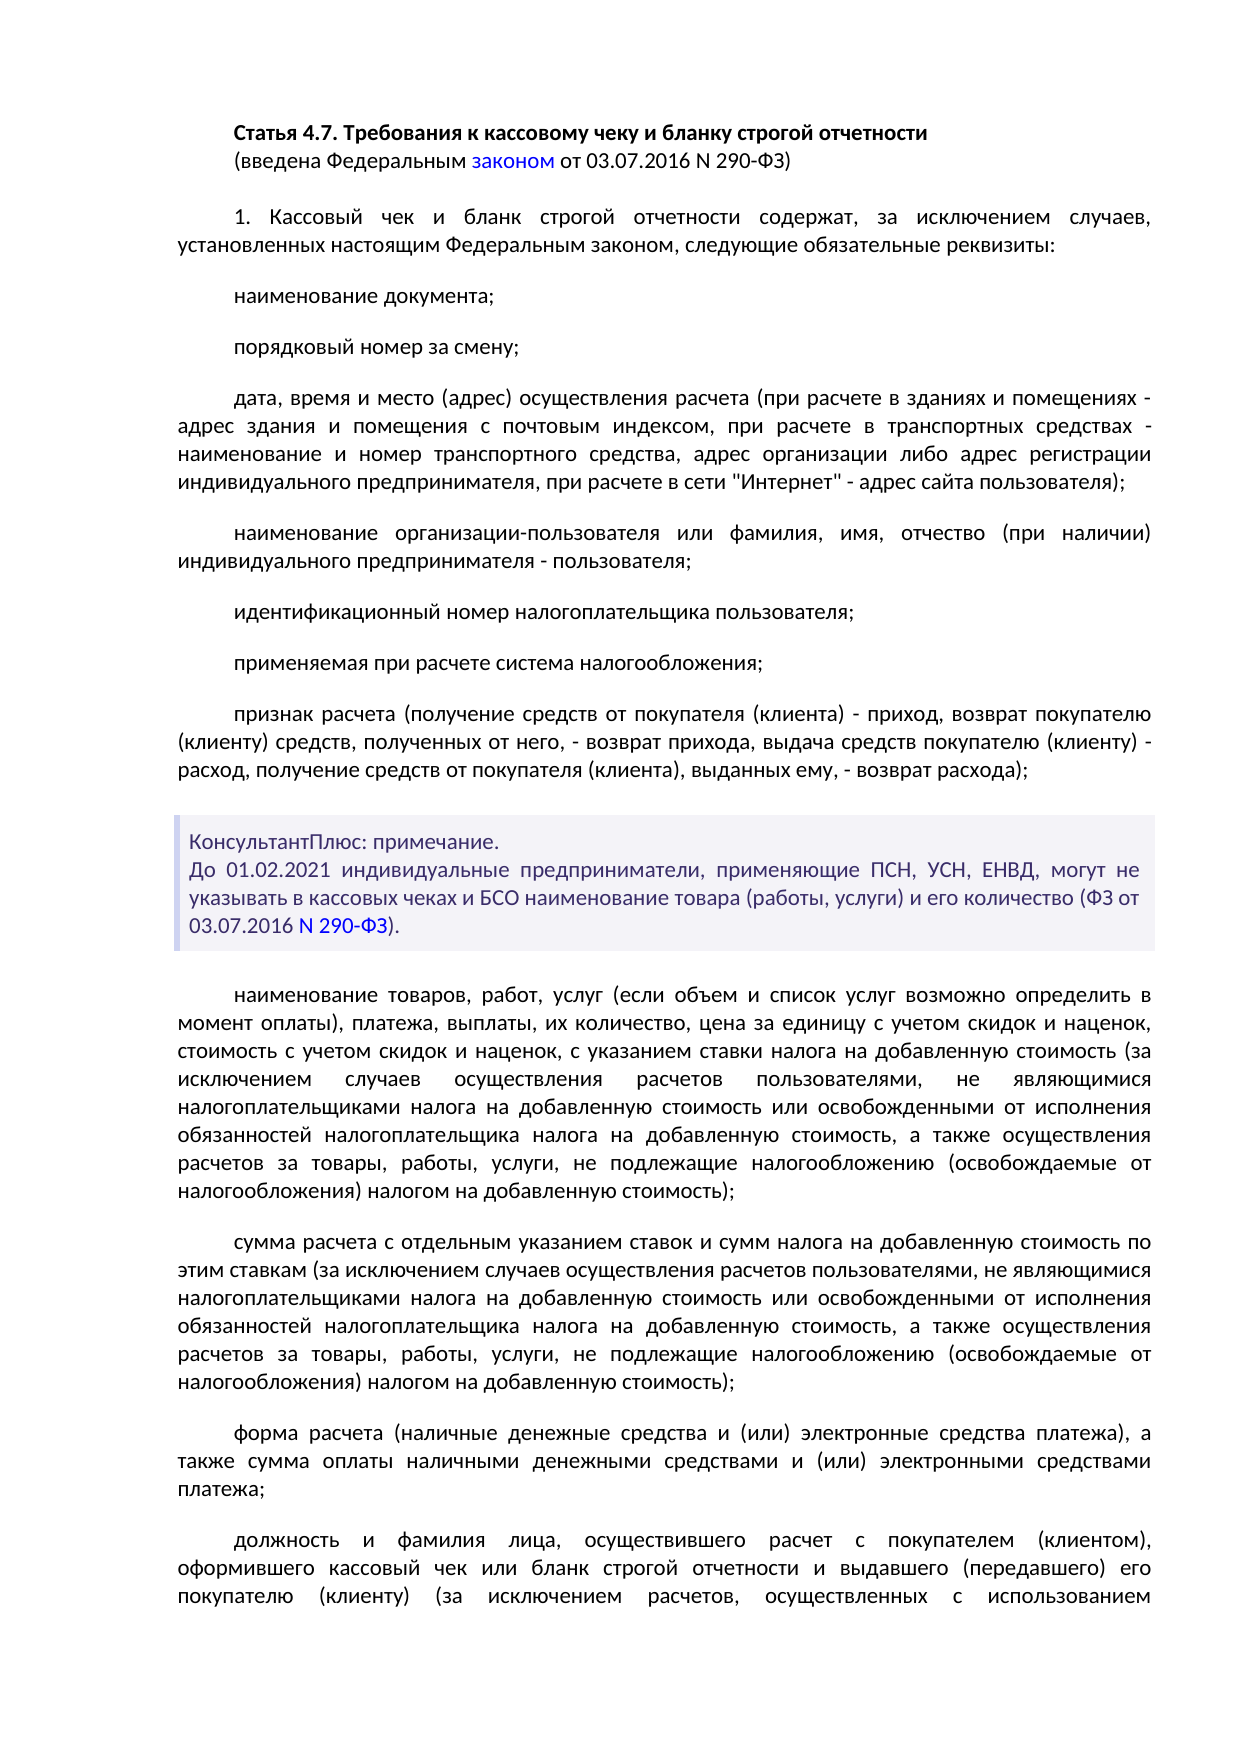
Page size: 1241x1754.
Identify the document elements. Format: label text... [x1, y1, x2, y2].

text признак расчета (получение средств от покупателя (клиента) - приход, возврат покупателю (клиенту) средств, полученных от него, - возврат прихода, выдача средств покупателю (клиенту) - расход, получение средств от покупателя (клиента), выданных ему, - возврат расхода); [177, 699, 1152, 783]
text (введена Федеральным законом от 03.07.2016 N 290-ФЗ) [177, 146, 1152, 174]
text дата, время и место (адрес) осуществления расчета (при расчете в зданиях и помещениях - адрес здания и помещения с почтовым индексом, при расчете в транспортных средствах - наименование и номер транспортного средства, адрес организации либо адрес регистрации индивидуального предпринимателя, при расчете в сети "Интернет" - адрес сайта пользователя); [177, 383, 1152, 495]
text наименование организации-пользователя или фамилия, имя, отчество (при наличии) индивидуального предпринимателя - пользователя; [177, 518, 1152, 574]
table_header КонсультантПлюс: примечание. До 01.02.2021 индивидуальные предприниматели, применяющие ПСН, УСН, ЕНВД, могут не указывать в кассовых чеках и БСО наименование товара (работы, услуги) и его количество (ФЗ от 03.07.2016 N 290-ФЗ). [180, 815, 1149, 951]
text применяемая при расчете система налогообложения; [177, 648, 1152, 676]
text форма расчета (наличные денежные средства и (или) электронные средства платежа), а также сумма оплаты наличными денежными средствами и (или) электронными средствами платежа; [177, 1418, 1152, 1502]
text идентификационный номер налогоплательщика пользователя; [177, 597, 1152, 625]
text 1. Кассовый чек и бланк строгой отчетности содержат, за исключением случаев, установленных настоящим Федеральным законом, следующие обязательные реквизиты: [177, 202, 1152, 258]
title Статья 4.7. Требования к кассовому чеку и бланку строгой отчетности [177, 118, 1152, 146]
text наименование товаров, работ, услуг (если объем и список услуг возможно определить в момент оплаты), платежа, выплаты, их количество, цена за единицу с учетом скидок и наценок, стоимость с учетом скидок и наценок, с указанием ставки налога на добавленную стоимость (за исключением случаев осуществления расчетов пользователями, не являющимися налогоплательщиками налога на добавленную стоимость или освобожденными от исполнения обязанностей налогоплательщика налога на добавленную стоимость, а также осуществления расчетов за товары, работы, услуги, не подлежащие налогообложению (освобождаемые от налогообложения) налогом на добавленную стоимость); [177, 980, 1152, 1204]
text наименование документа; [177, 281, 1152, 309]
text порядковый номер за смену; [177, 332, 1152, 360]
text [177, 1525, 1152, 1609]
text сумма расчета с отдельным указанием ставок и сумм налога на добавленную стоимость по этим ставкам (за исключением случаев осуществления расчетов пользователями, не являющимися налогоплательщиками налога на добавленную стоимость или освобожденными от исполнения обязанностей налогоплательщика налога на добавленную стоимость, а также осуществления расчетов за товары, работы, услуги, не подлежащие налогообложению (освобождаемые от налогообложения) налогом на добавленную стоимость); [177, 1227, 1152, 1395]
